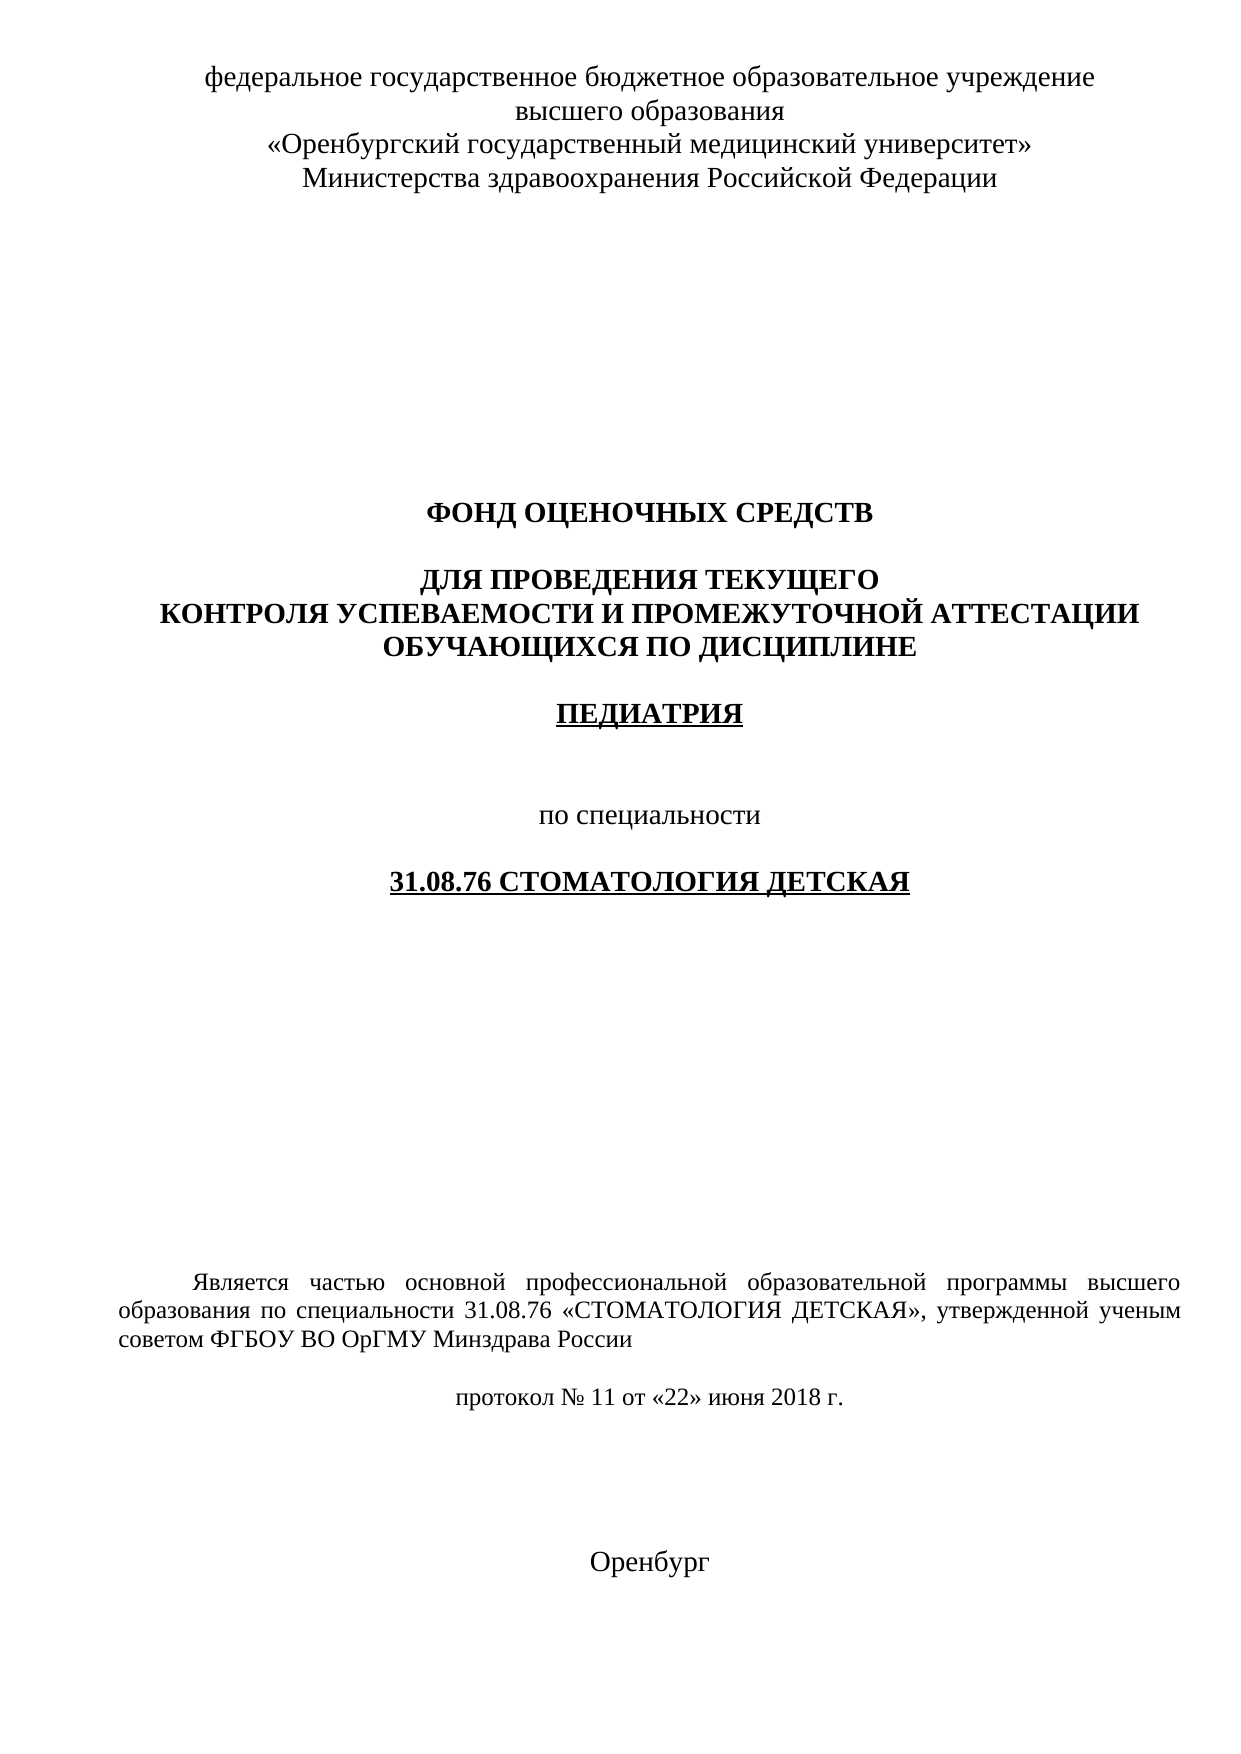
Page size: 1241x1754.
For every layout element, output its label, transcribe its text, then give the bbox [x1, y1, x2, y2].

text ДЛЯ ПРОВЕДЕНИЯ ТЕКУЩЕГО [118, 562, 1181, 596]
text высшего образования [118, 93, 1181, 126]
text федеральное государственное бюджетное образовательное учреждение [118, 59, 1181, 93]
text протокол № 11 от «22» июня 2018 г. [118, 1382, 1181, 1410]
text Оренбург [118, 1544, 1181, 1578]
text «Оренбургский государственный медицинский университет» [118, 126, 1181, 160]
text ФОНД ОЦЕНОЧНЫХ СРЕДСТВ [118, 495, 1181, 529]
text Министерства здравоохранения Российской Федерации [118, 160, 1181, 193]
text 31.08.76 СТОМАТОЛОГИЯ ДЕТСКАЯ [118, 864, 1181, 898]
text КОНТРОЛЯ УСПЕВАЕМОСТИ И ПРОМЕЖУТОЧНОЙ АТТЕСТАЦИИ [118, 596, 1181, 629]
text Является частью основной профессиональной образовательной программы высшего образования по специальности 31.08.76 «СТОМАТОЛОГИЯ ДЕТСКАЯ», утвержденной ученым советом ФГБОУ ВО ОрГМУ Минздрава России [118, 1267, 1181, 1353]
text ОБУЧАЮЩИХСЯ ПО ДИСЦИПЛИНЕ [118, 629, 1181, 663]
text по специальности [118, 797, 1181, 831]
text ПЕДИАТРИЯ [118, 696, 1181, 730]
